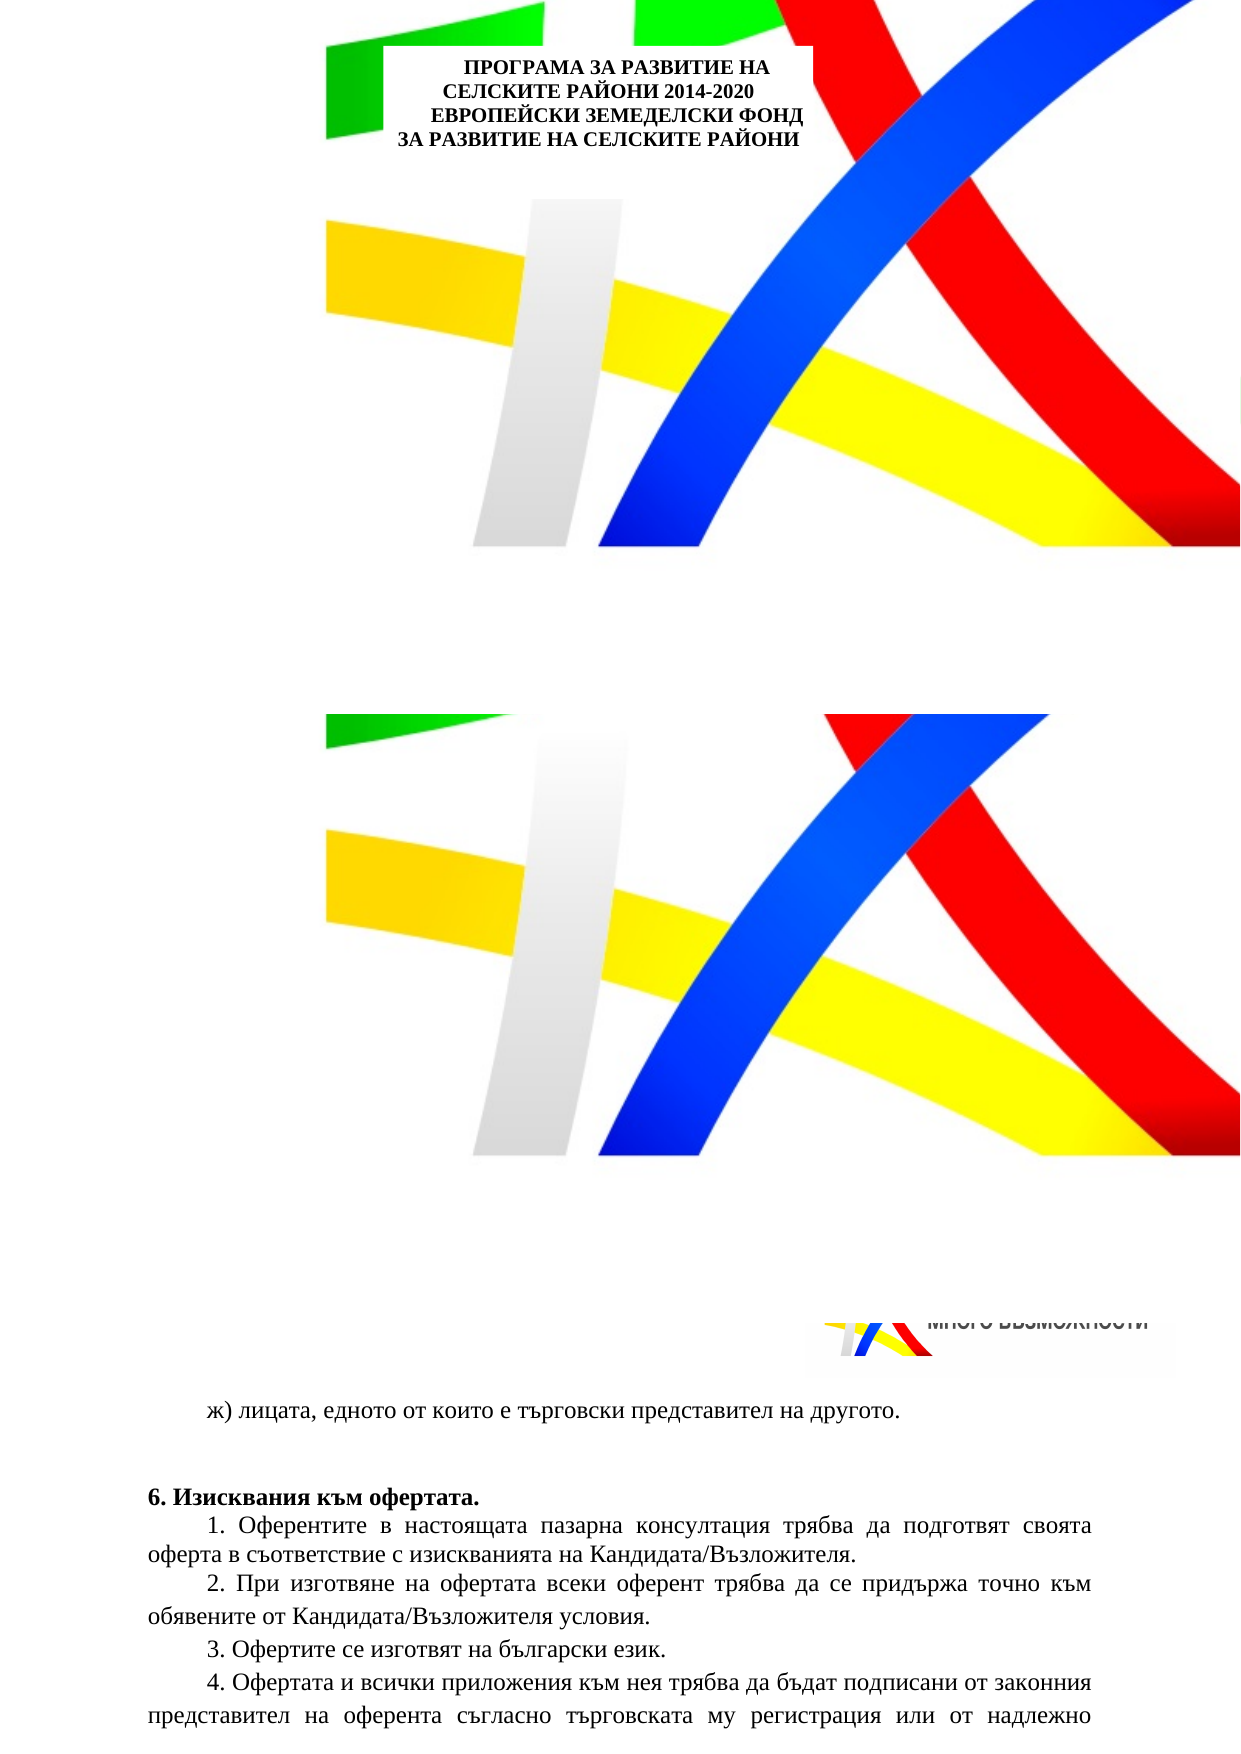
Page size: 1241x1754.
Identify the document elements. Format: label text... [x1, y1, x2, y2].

text 6. Изисквания към офертата. [148, 1482, 1093, 1511]
text ж) лицата, едното от които е търговски представител на другото. [148, 1396, 1093, 1424]
text 1. Оферентите в настоящата пазарна консултация трябва да подготвят своята оферта в съответствие с изискванията на Кандидата/Възложителя. [148, 1511, 1093, 1568]
text 3. Офертите се изготвят на български език. [148, 1634, 1093, 1663]
text 2. При изготвяне на офертата всеки оферент трябва да се придържа точно към обявените от Кандидата/Възложителя условия. [148, 1568, 1093, 1630]
text 4. Офертата и всички приложения към нея трябва да бъдат подписани от законния представител на оферента съгласно търговската му регистрация или от надлежно упълномощено/и лице или лица с изрично пълномощно в оригинал или нотариално заверено копие, което се представя към офертата. [148, 1667, 1093, 1729]
picture [147, 0, 1241, 1378]
